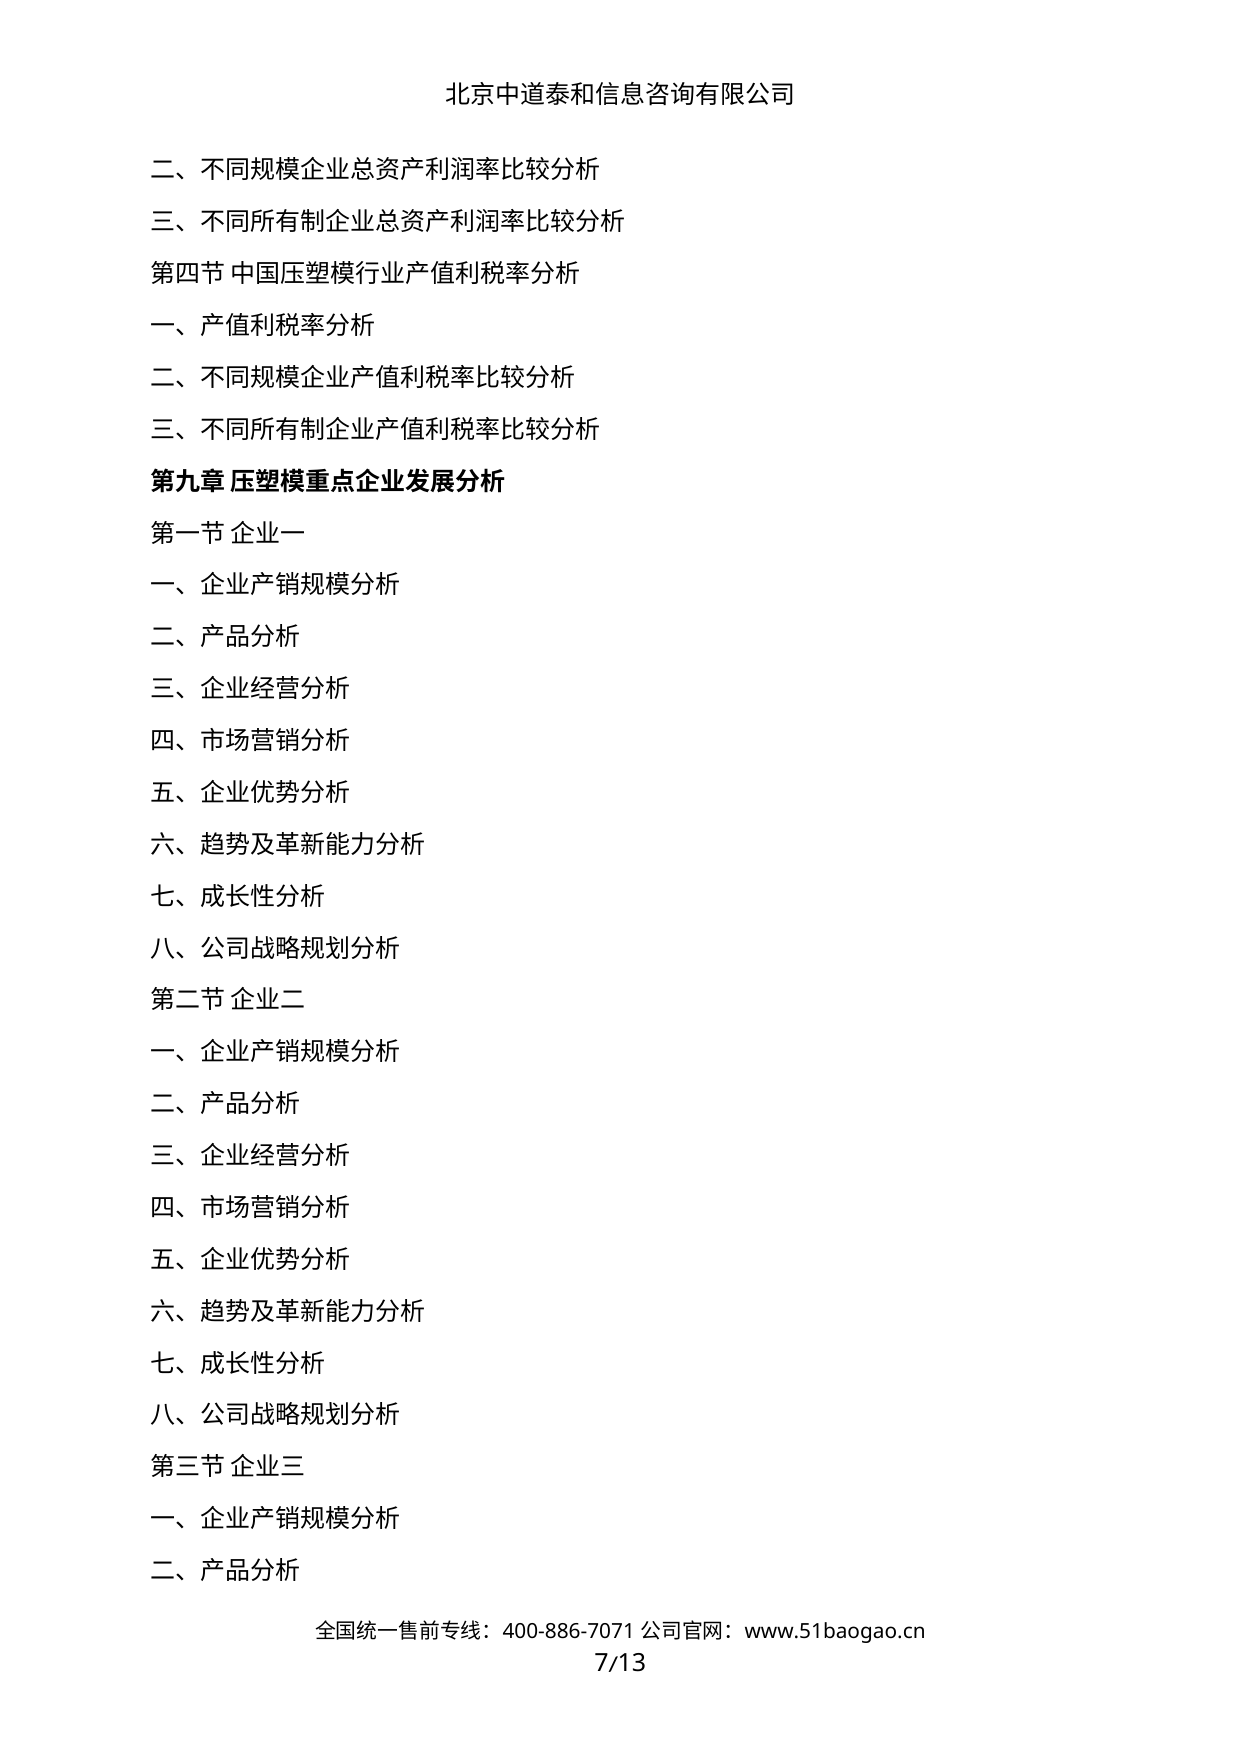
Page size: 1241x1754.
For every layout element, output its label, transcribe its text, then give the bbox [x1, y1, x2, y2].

text 四、市场营销分析 [150, 1187, 1090, 1224]
text 一、企业产销规模分析 [150, 565, 1090, 601]
text 二、产品分析 [150, 617, 1090, 653]
text 二、不同规模企业产值利税率比较分析 [150, 357, 1090, 394]
text 一、企业产销规模分析 [150, 1499, 1090, 1535]
text 三、不同所有制企业总资产利润率比较分析 [150, 202, 1090, 238]
text 六、趋势及革新能力分析 [150, 1291, 1090, 1327]
text 四、市场营销分析 [150, 721, 1090, 757]
text 第三节 企业三 [150, 1447, 1090, 1483]
text 三、企业经营分析 [150, 669, 1090, 705]
text 三、不同所有制企业产值利税率比较分析 [150, 409, 1090, 446]
text 七、成长性分析 [150, 876, 1090, 912]
text 第一节 企业一 [150, 513, 1090, 549]
text 一、产值利税率分析 [150, 306, 1090, 342]
text 第二节 企业二 [150, 980, 1090, 1016]
text 五、企业优势分析 [150, 1239, 1090, 1276]
text 八、公司战略规划分析 [150, 928, 1090, 964]
text 五、企业优势分析 [150, 772, 1090, 809]
text 第四节 中国压塑模行业产值利税率分析 [150, 254, 1090, 290]
text 八、公司战略规划分析 [150, 1395, 1090, 1431]
text 二、不同规模企业总资产利润率比较分析 [150, 150, 1090, 186]
text 二、产品分析 [150, 1084, 1090, 1120]
text 七、成长性分析 [150, 1343, 1090, 1379]
text 第九章 压塑模重点企业发展分析 [150, 461, 1090, 497]
text 一、企业产销规模分析 [150, 1032, 1090, 1068]
text 三、企业经营分析 [150, 1136, 1090, 1172]
text 六、趋势及革新能力分析 [150, 824, 1090, 861]
text 二、产品分析 [150, 1551, 1090, 1587]
